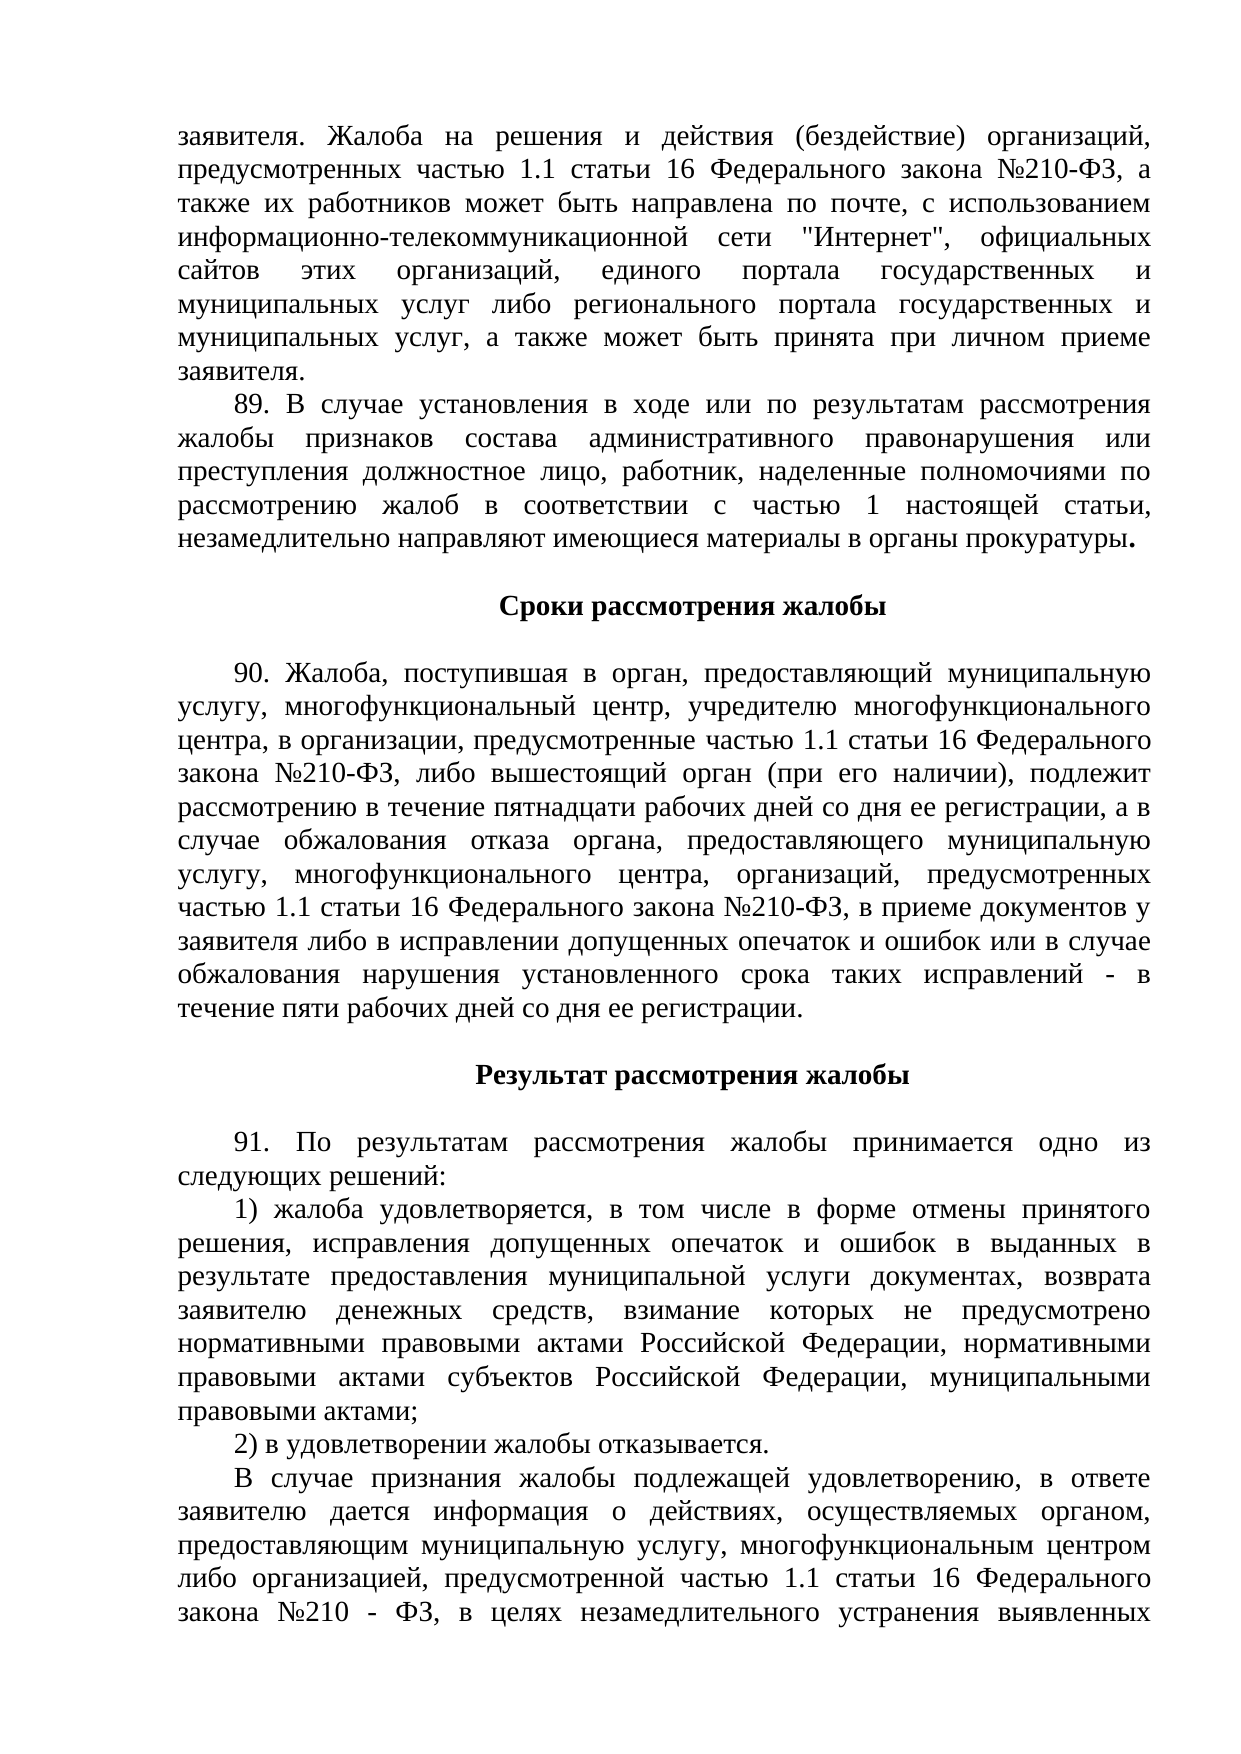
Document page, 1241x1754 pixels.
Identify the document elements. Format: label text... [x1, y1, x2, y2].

text 90. Жалоба, поступившая в орган, предоставляющий муниципальную услугу, многофункциональный центр, учредителю многофункционального центра, в организации, предусмотренные частью 1.1 статьи 16 Федерального закона №210-ФЗ, либо вышестоящий орган (при его наличии), подлежит рассмотрению в течение пятнадцати рабочих дней со дня ее регистрации, а в случае обжалования отказа органа, предоставляющего муниципальную услугу, многофункционального центра, организаций, предусмотренных частью 1.1 статьи 16 Федерального закона №210-ФЗ, в приеме документов у заявителя либо в исправлении допущенных опечаток и ошибок или в случае обжалования нарушения установленного срока таких исправлений - в течение пяти рабочих дней со дня ее регистрации. [177, 655, 1152, 1024]
text Результат рассмотрения жалобы [177, 1057, 1152, 1091]
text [177, 118, 1152, 386]
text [177, 1460, 1152, 1627]
text 91. По результатам рассмотрения жалобы принимается одно из следующих решений: [177, 1124, 1152, 1191]
text 1) жалоба удовлетворяется, в том числе в форме отмены принятого решения, исправления допущенных опечаток и ошибок в выданных в результате предоставления муниципальной услуги документах, возврата заявителю денежных средств, взимание которых не предусмотрено нормативными правовыми актами Российской Федерации, нормативными правовыми актами субъектов Российской Федерации, муниципальными правовыми актами; [177, 1191, 1152, 1426]
text 89. В случае установления в ходе или по результатам рассмотрения жалобы признаков состава административного правонарушения или преступления должностное лицо, работник, наделенные полномочиями по рассмотрению жалоб в соответствии с частью 1 настоящей статьи, незамедлительно направляют имеющиеся материалы в органы прокуратуры. [177, 386, 1152, 554]
text Сроки рассмотрения жалобы [177, 588, 1152, 621]
text 2) в удовлетворении жалобы отказывается. [177, 1426, 1152, 1460]
